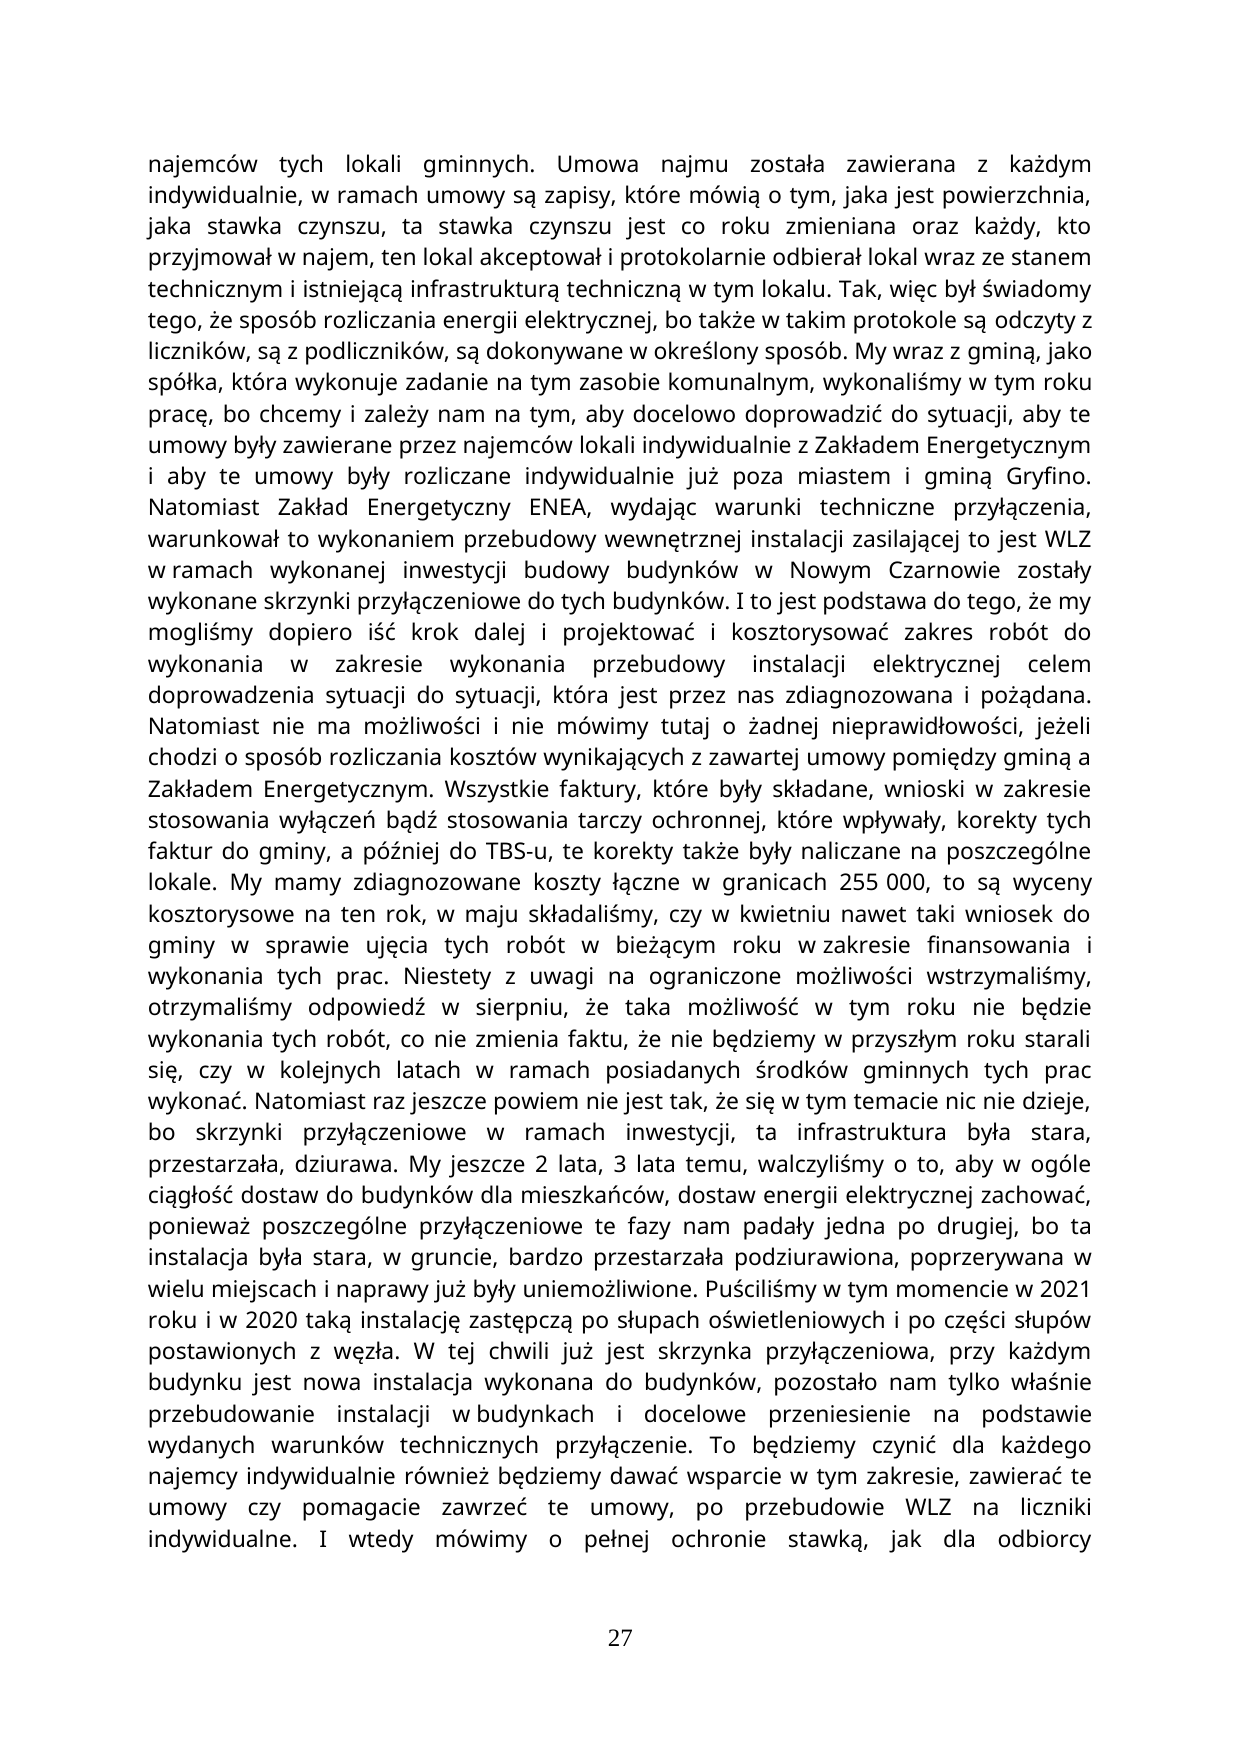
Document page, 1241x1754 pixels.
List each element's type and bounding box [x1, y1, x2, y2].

text [148, 148, 1093, 1554]
